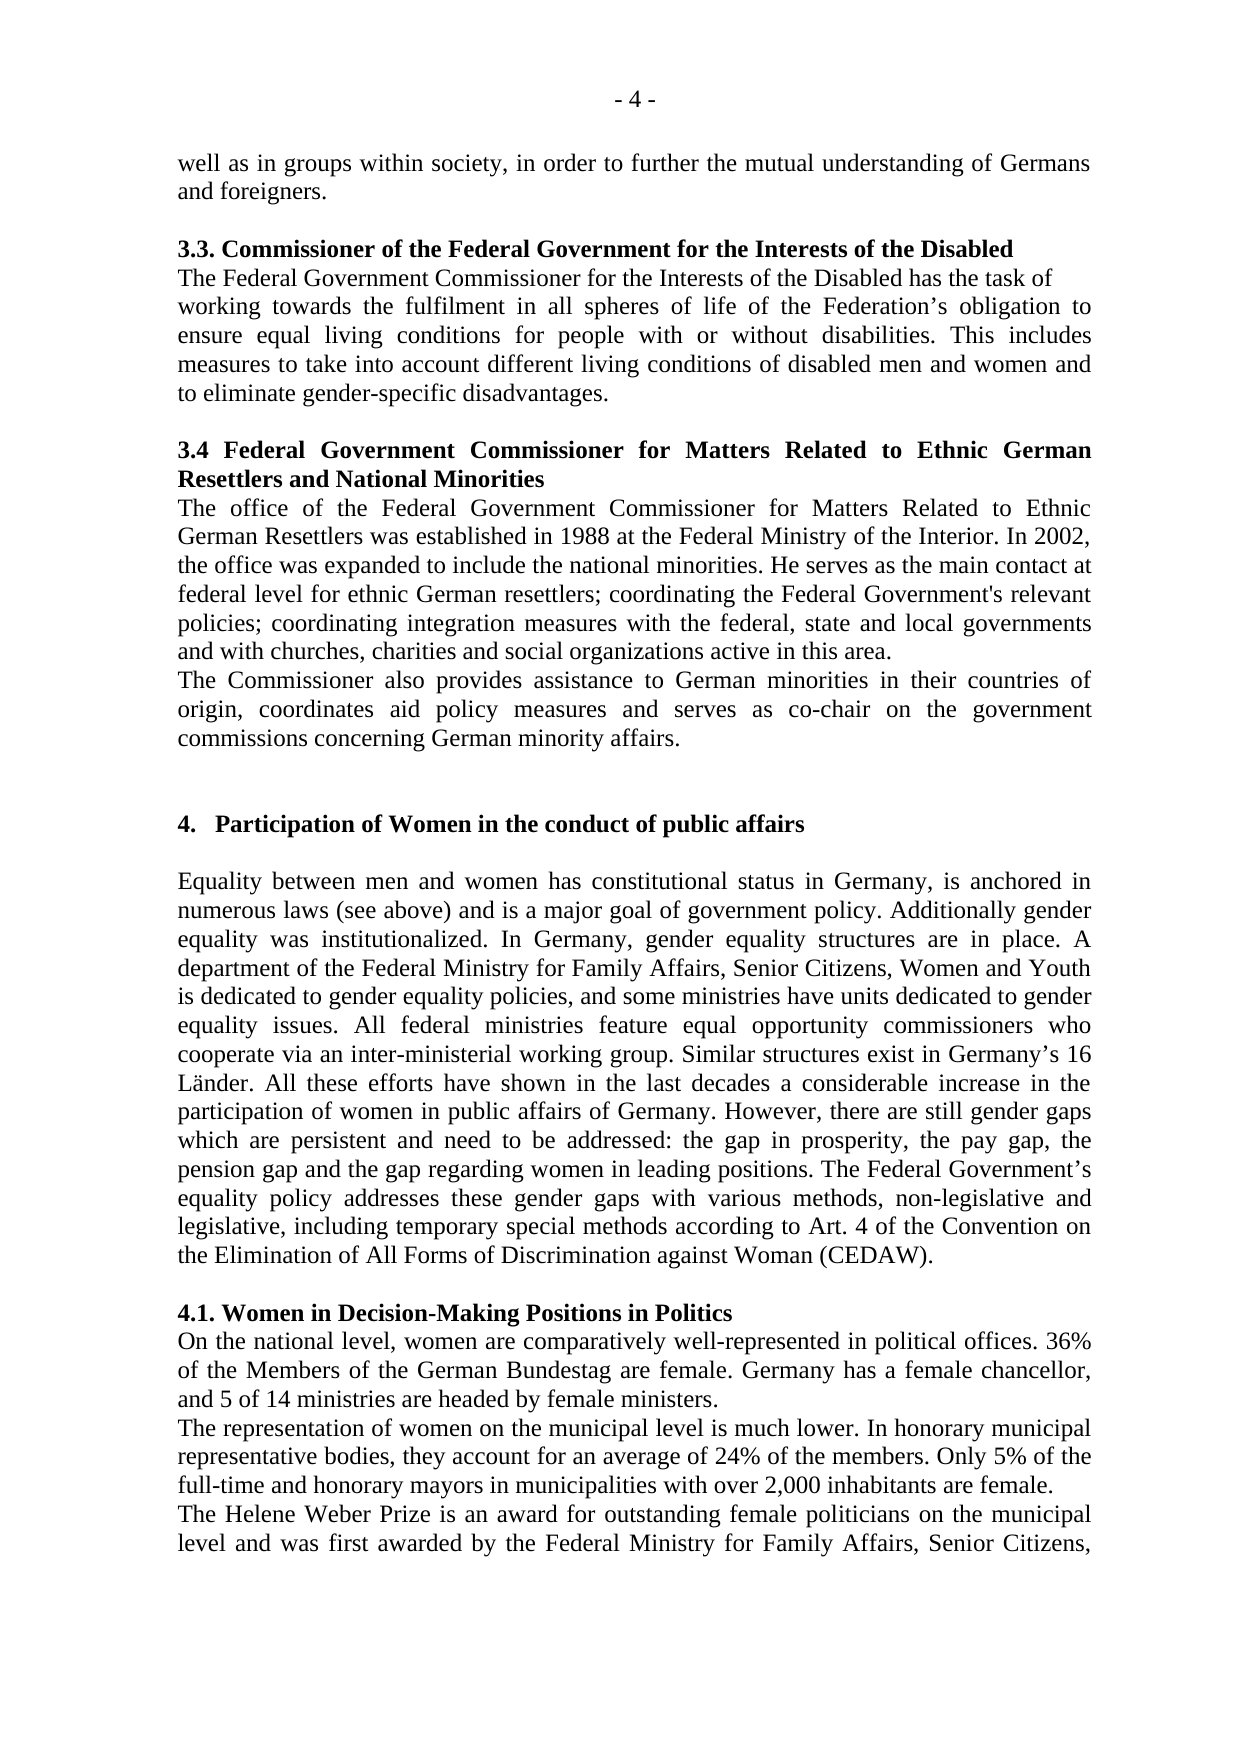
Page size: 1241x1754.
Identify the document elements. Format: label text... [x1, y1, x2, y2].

list Women in Decision-Making Positions in Politics [177, 1298, 1092, 1326]
text The office of the Federal Government Commissioner for Matters Related to Ethnic German Resettlers was established in 1988 at the Federal Ministry of the Interior. In 2002, the office was expanded to include the national minorities. He serves as the main contact at federal level for ethnic German resettlers; coordinating the Federal Government's relevant policies; coordinating integration measures with the federal, state and local governments and with churches, charities and social organizations active in this area. [177, 493, 1092, 665]
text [177, 1499, 1092, 1556]
text working towards the fulfilment in all spheres of life of the Federation’s obligation to ensure equal living conditions for people with or without disabilities. This includes measures to take into account different living conditions of disabled men and women and to eliminate gender-specific disadvantages. [177, 291, 1092, 406]
text Equality between men and women has constitutional status in Germany, is anchored in numerous laws (see above) and is a major goal of government policy. Additionally gender equality was institutionalized. In Germany, gender equality structures are in place. A department of the Federal Ministry for Family Affairs, Senior Citizens, Women and Youth is dedicated to gender equality policies, and some ministries have units dedicated to gender equality issues. All federal ministries feature equal opportunity commissioners who cooperate via an inter-ministerial working group. Similar structures exist in Germany’s 16 Länder. All these efforts have shown in the last decades a considerable increase in the participation of women in public affairs of Germany. However, there are still gender gaps which are persistent and need to be addressed: the gap in prosperity, the pay gap, the pension gap and the gap regarding women in leading positions. The Federal Government’s equality policy addresses these gender gaps with various methods, non-legislative and legislative, including temporary special methods according to Art. 4 of the Convention on the Elimination of All Forms of Discrimination against Woman (CEDAW). [177, 866, 1092, 1269]
text The Federal Government Commissioner for the Interests of the Disabled has the task of [177, 263, 1092, 291]
text On the national level, women are comparatively well-represented in political offices. 36% of the Members of the German Bundestag are female. Germany has a female chancellor, and 5 of 14 ministries are headed by female ministers. [177, 1326, 1092, 1413]
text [177, 148, 1092, 205]
text The Commissioner also provides assistance to German minorities in their countries of origin, coordinates aid policy measures and serves as co-chair on the government commissions concerning German minority affairs. [177, 665, 1092, 751]
list Participation of Women in the conduct of public affairs [177, 809, 1092, 838]
list Commissioner of the Federal Government for the Interests of the Disabled [177, 234, 1092, 263]
text The representation of women on the municipal level is much lower. In honorary municipal representative bodies, they account for an average of 24% of the members. Only 5% of the full-time and honorary mayors in municipalities with over 2,000 inhabitants are female. [177, 1413, 1092, 1499]
text 3.4 Federal Government Commissioner for Matters Related to Ethnic German Resettlers and National Minorities [177, 435, 1092, 493]
